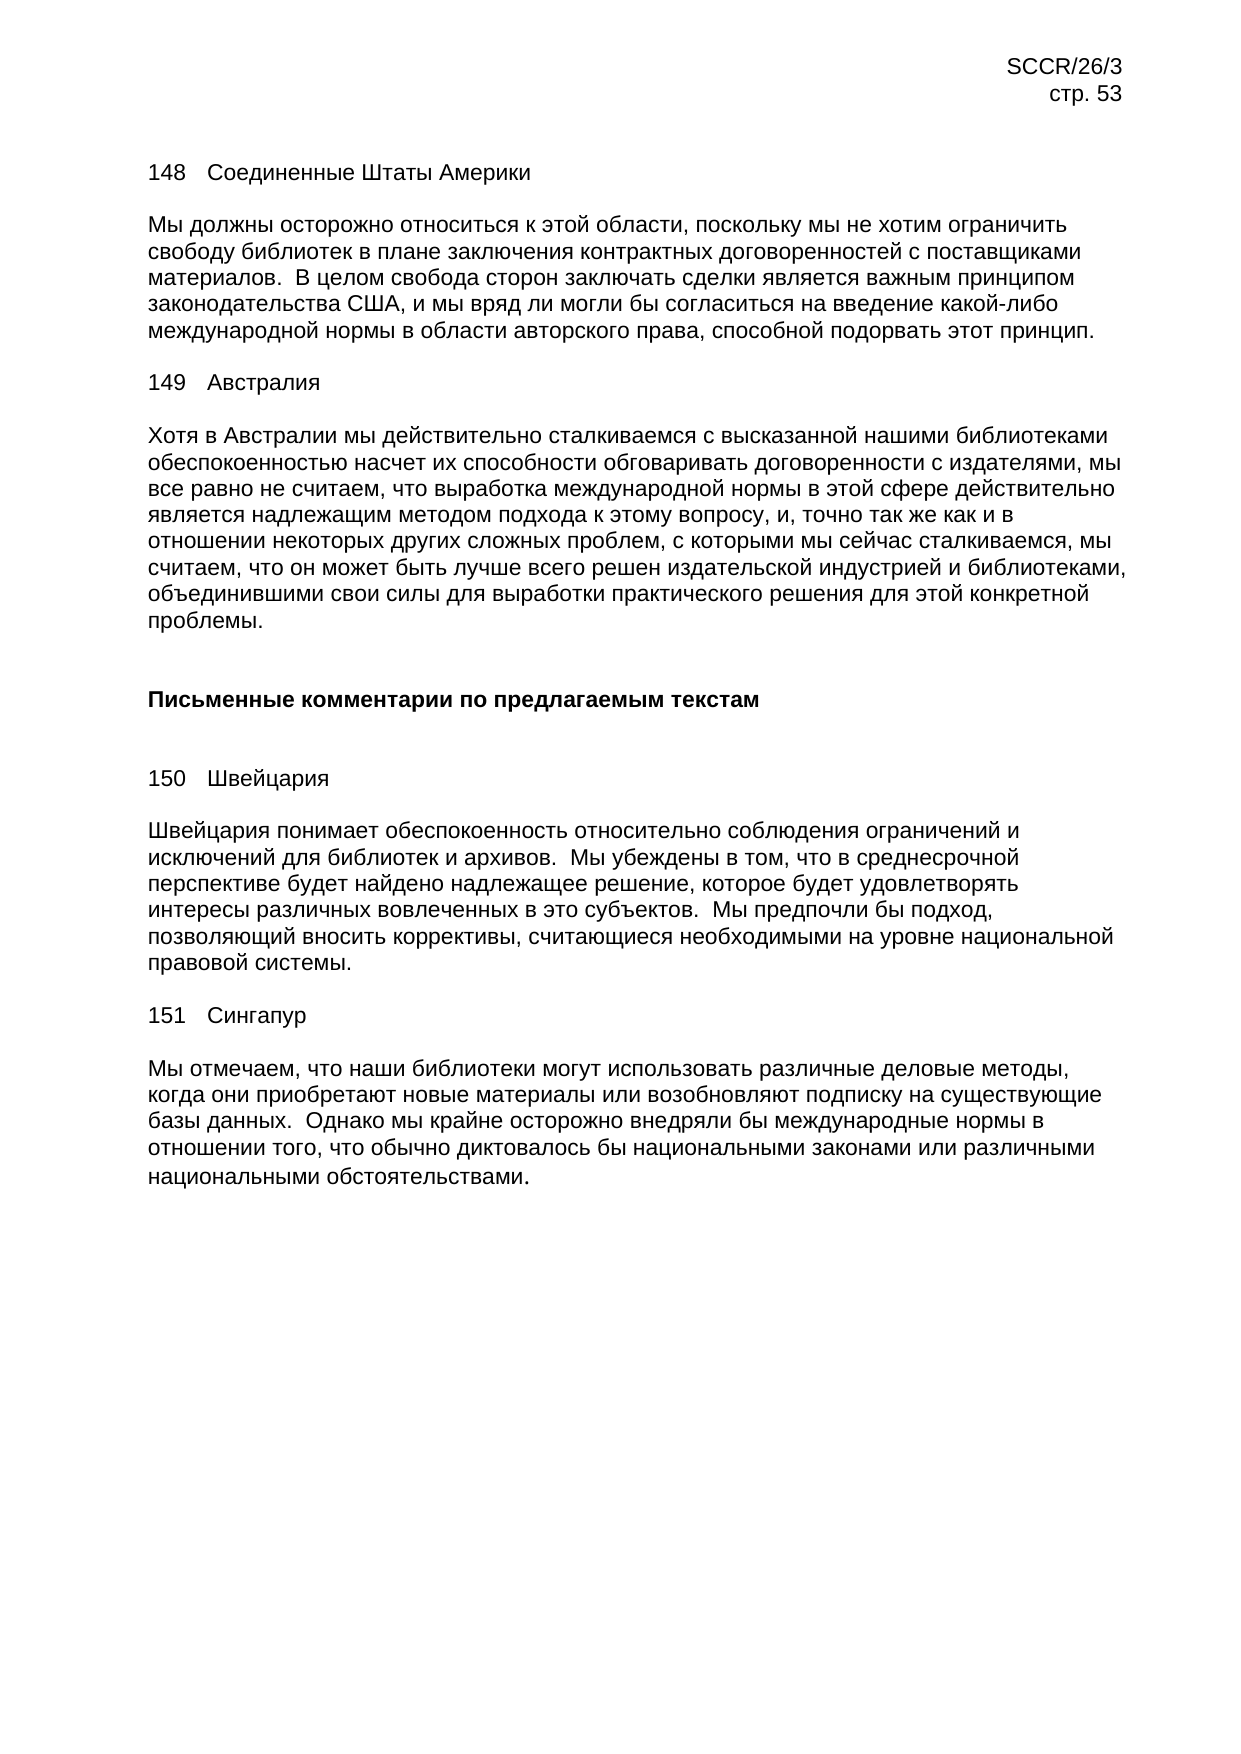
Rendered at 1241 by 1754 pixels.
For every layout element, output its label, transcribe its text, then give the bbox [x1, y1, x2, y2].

text Мы отмечаем, что наши библиотеки могут использовать различные деловые методы, когда они приобретают новые материалы или возобновляют подписку на существующие базы данных. Однако мы крайне осторожно внедряли бы международные нормы в отношении того, что обычно диктовалось бы национальными законами или различными национальными обстоятельствами. [148, 1054, 1122, 1191]
text Швейцария понимает обеспокоенность относительно соблюдения ограничений и исключений для библиотек и архивов. Мы убеждены в том, что в среднесрочной перспективе будет найдено надлежащее решение, которое будет удовлетворять интересы различных вовлеченных в это субъектов. Мы предпочли бы подход, позволяющий вносить коррективы, считающиеся необходимыми на уровне национальной правовой системы. [148, 817, 1127, 976]
text Письменные комментарии по предлагаемым текстам [148, 686, 1122, 712]
text Соединенные Штаты Америки [148, 158, 1127, 185]
text Мы должны осторожно относиться к этой области, поскольку мы не хотим ограничить свободу библиотек в плане заключения контрактных договоренностей с поставщиками материалов. В целом свобода сторон заключать сделки является важным принципом законодательства США, и мы вряд ли могли бы согласиться на введение какой-либо международной нормы в области авторского права, способной подорвать этот принцип. [148, 211, 1127, 343]
text Сингапур [148, 1002, 1127, 1028]
text Хотя в Австралии мы действительно сталкиваемся с высказанной нашими библиотеками обеспокоенностью насчет их способности обговаривать договоренности с издателями, мы все равно не считаем, что выработка международной нормы в этой сфере действительно является надлежащим методом подхода к этому вопросу, и, точно так же как и в отношении некоторых других сложных проблем, с которыми мы сейчас сталкиваемся, мы считаем, что он может быть лучше всего решен издательской индустрией и библиотеками, объединившими свои силы для выработки практического решения для этой конкретной проблемы. [148, 422, 1127, 633]
text Австралия [148, 369, 1127, 396]
text Швейцария [148, 765, 1127, 791]
